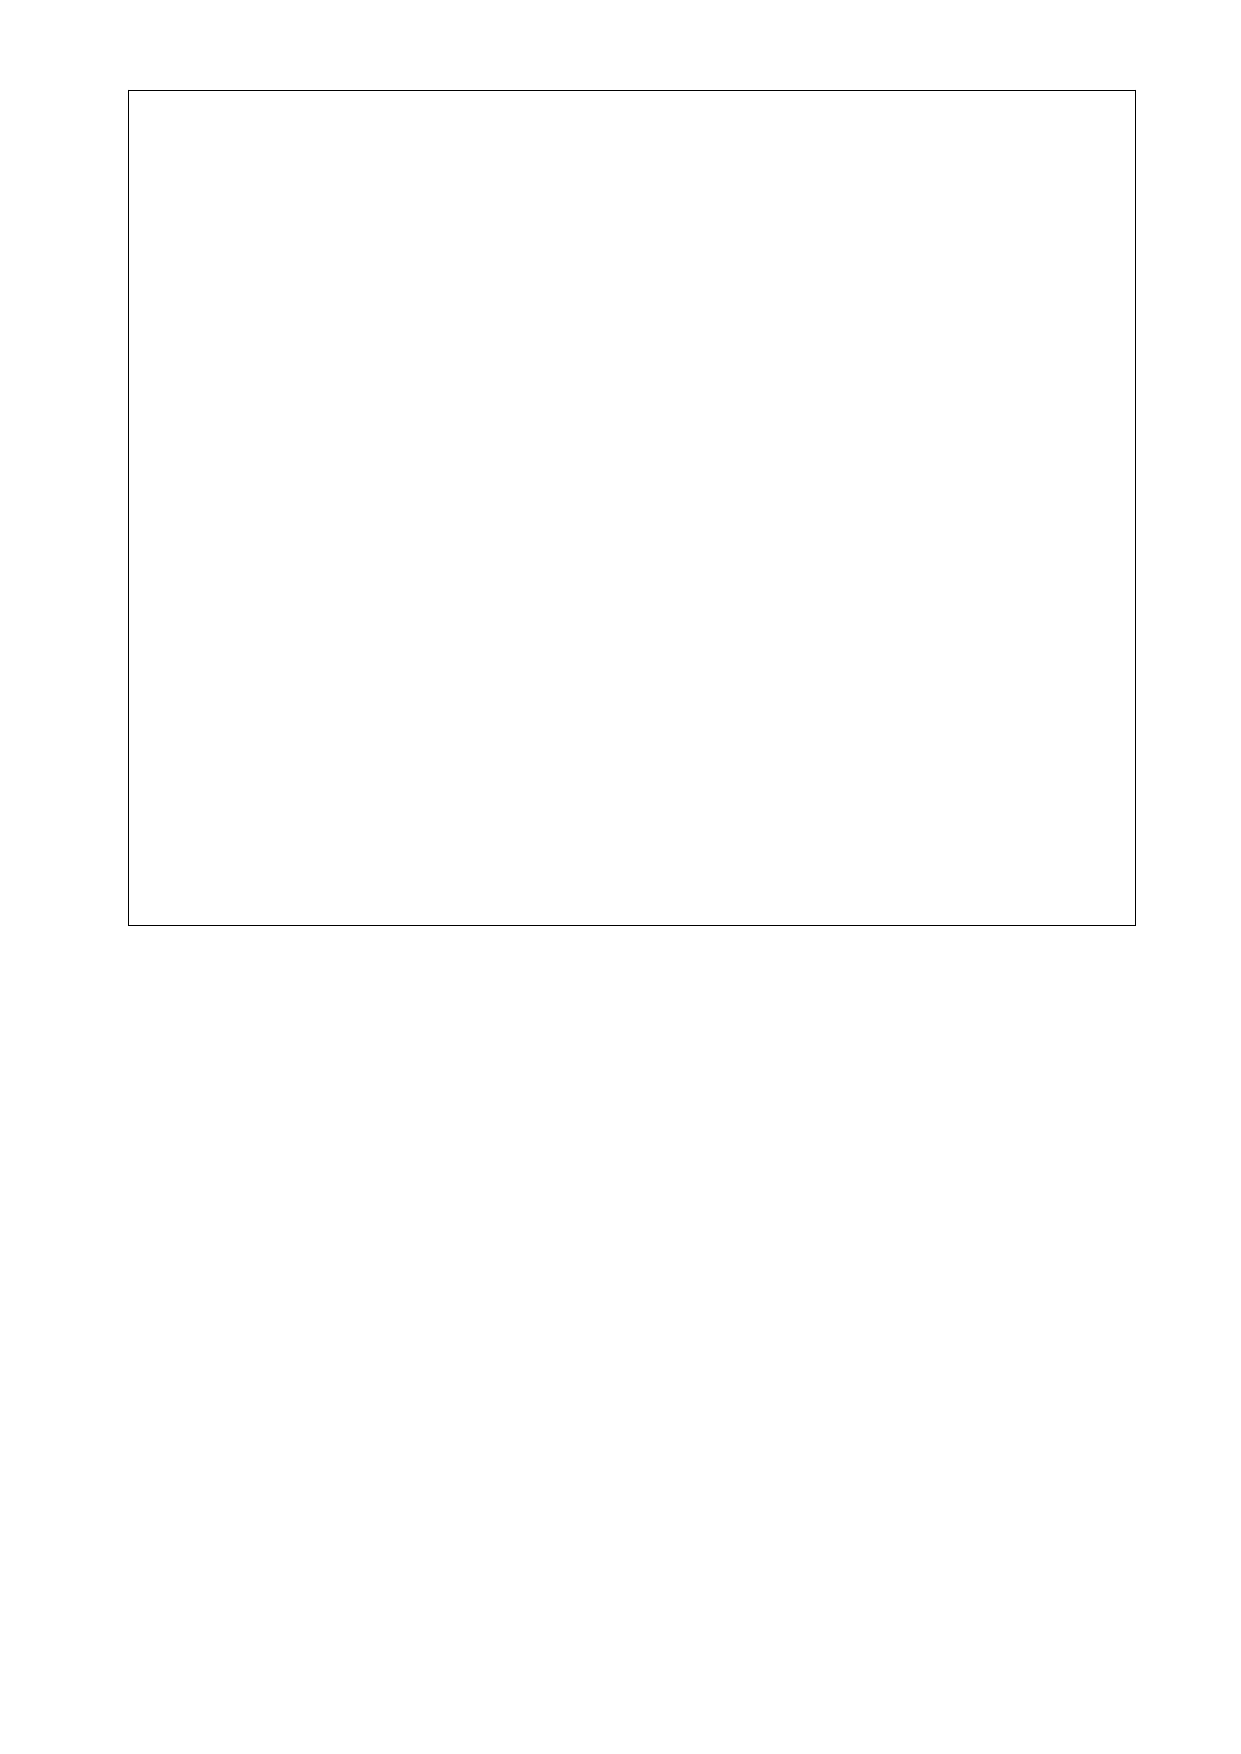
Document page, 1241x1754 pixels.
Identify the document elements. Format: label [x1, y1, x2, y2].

table_cell [129, 91, 1135, 925]
